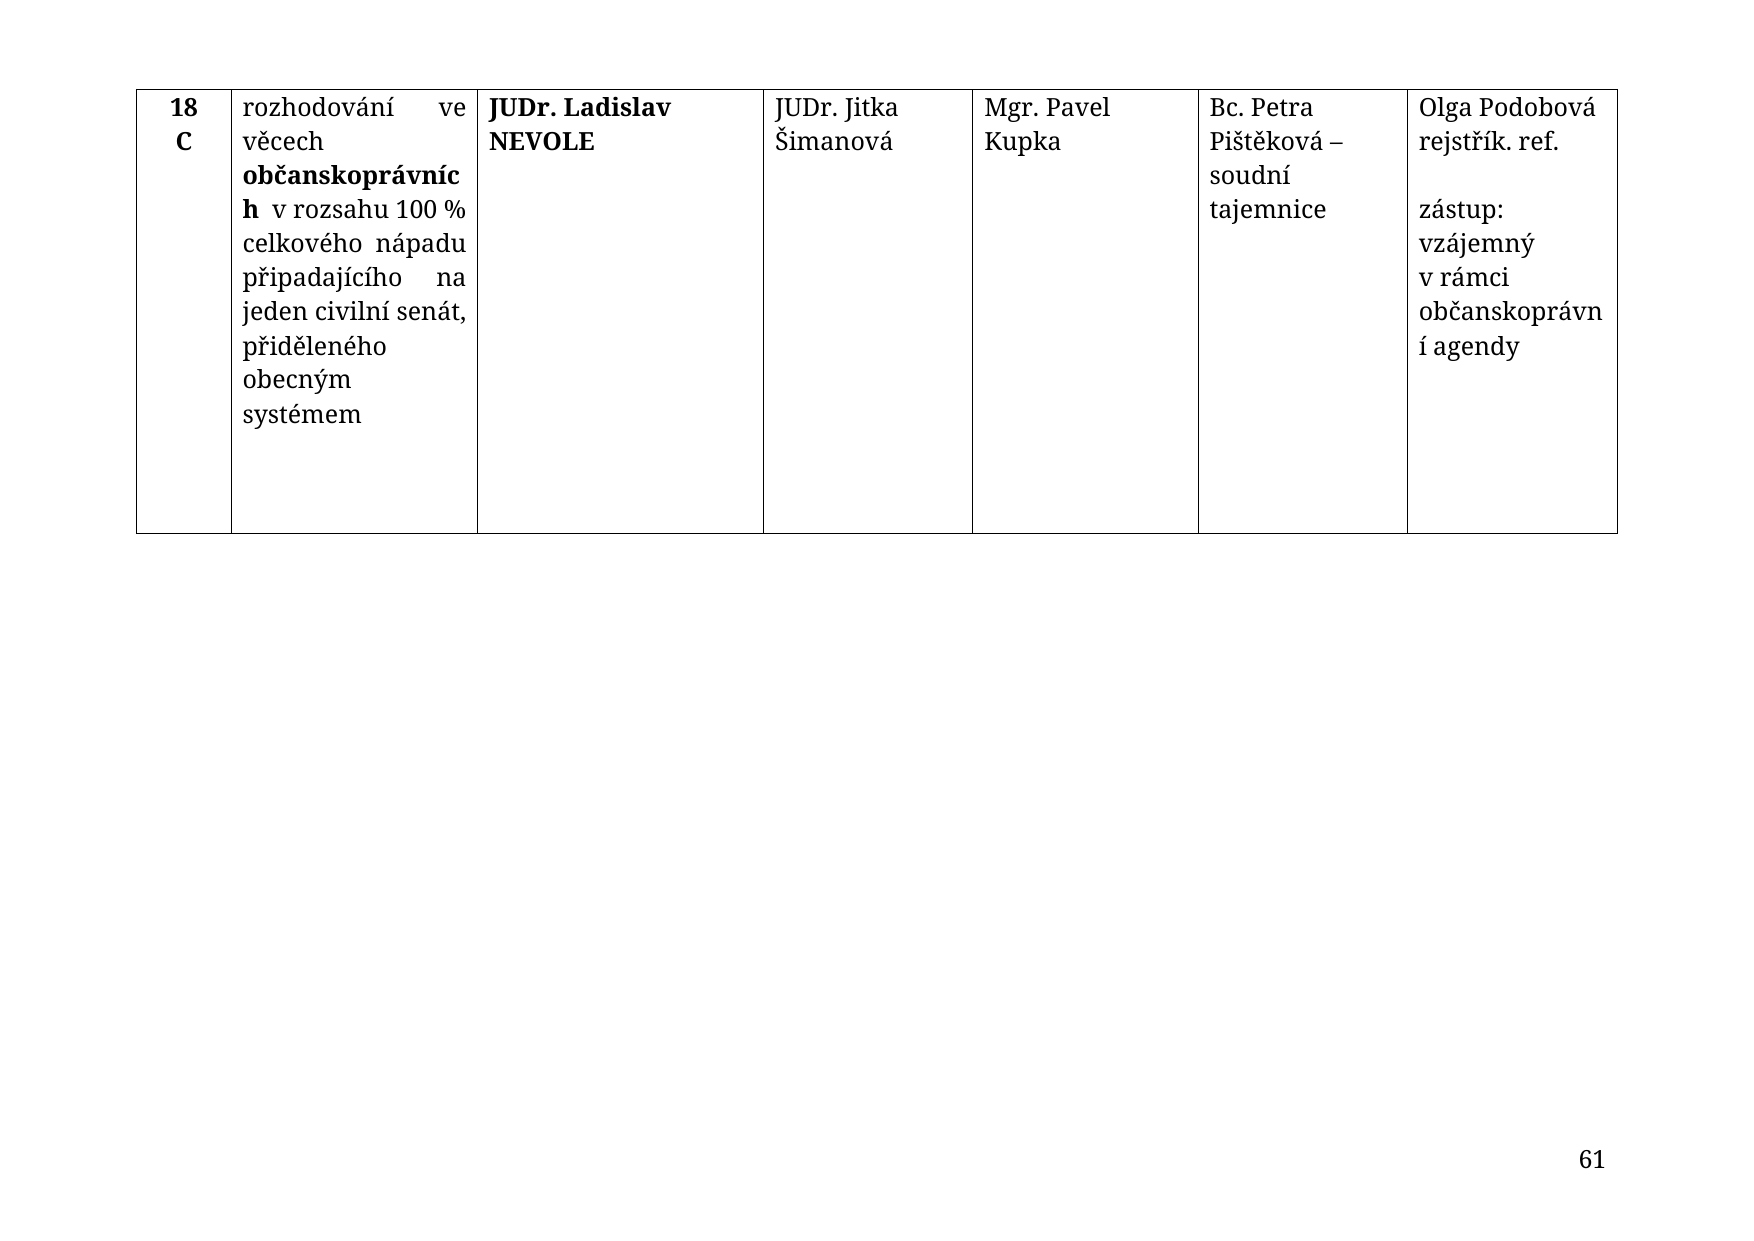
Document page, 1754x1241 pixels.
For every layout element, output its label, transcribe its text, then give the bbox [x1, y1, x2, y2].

table_cell Mgr. Pavel Kupka [973, 90, 1198, 532]
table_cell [1408, 90, 1617, 532]
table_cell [764, 90, 972, 532]
table_cell 18 C [137, 90, 231, 532]
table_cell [1199, 90, 1407, 532]
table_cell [478, 90, 763, 532]
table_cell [232, 90, 477, 532]
